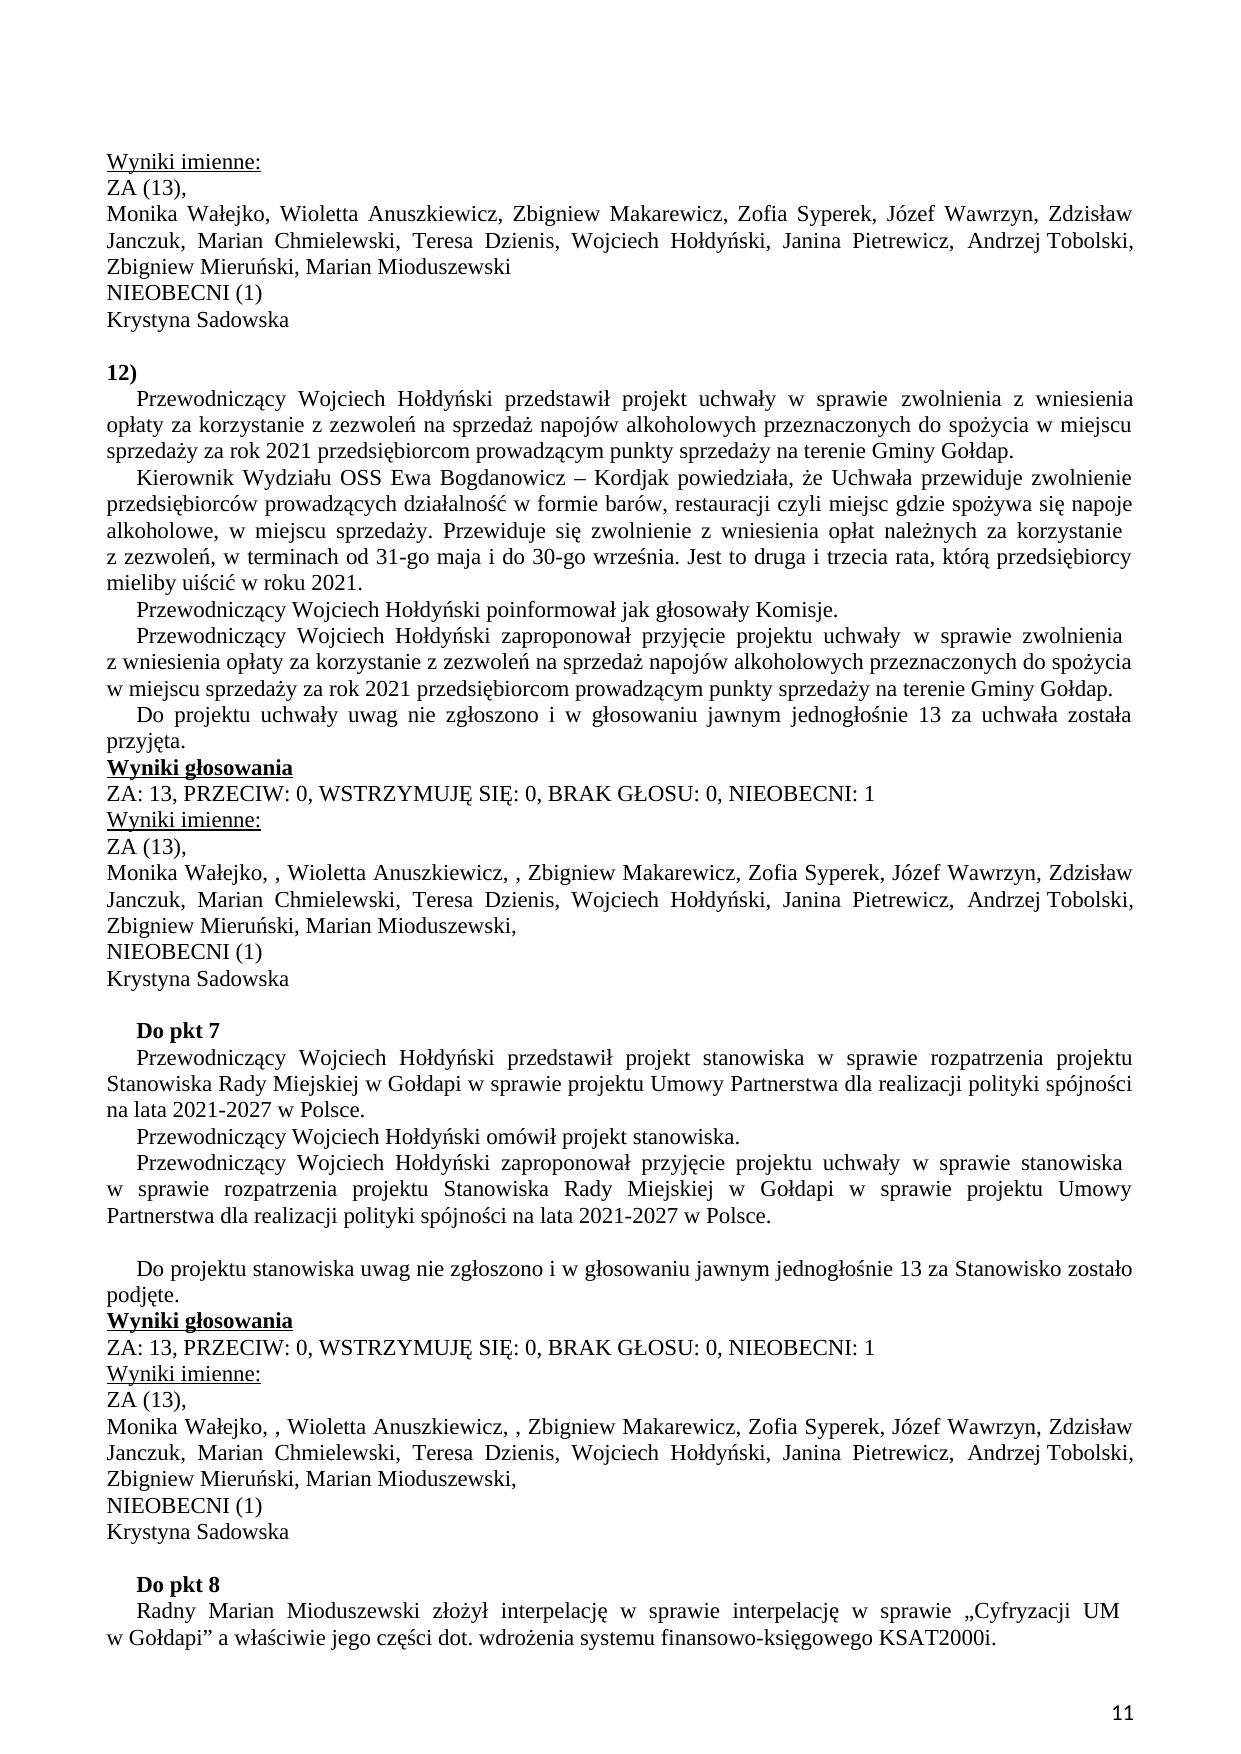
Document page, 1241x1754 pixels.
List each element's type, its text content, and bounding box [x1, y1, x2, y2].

text Przewodniczący Wojciech Hołdyński przedstawił projekt stanowiska w sprawie rozpatrzenia projektu Stanowiska Rady Miejskiej w Gołdapi w sprawie projektu Umowy Partnerstwa dla realizacji polityki spójności na lata 2021-2027 w Polsce. [106, 1044, 1134, 1123]
text 12) [106, 358, 1134, 385]
text Przewodniczący Wojciech Hołdyński omówił projekt stanowiska. [106, 1123, 1134, 1149]
text Krystyna Sadowska [106, 1518, 1134, 1544]
text Przewodniczący Wojciech Hołdyński zaproponował przyjęcie projektu uchwały w sprawie zwolnienia z wniesienia opłaty za korzystanie z zezwoleń na sprzedaż napojów alkoholowych przeznaczonych do spożycia w miejscu sprzedaży za rok 2021 przedsiębiorcom prowadzącym punkty sprzedaży na terenie Gminy Gołdap. [106, 622, 1134, 701]
text NIEOBECNI (1) [106, 1492, 1134, 1518]
text Radny Marian Mioduszewski złożył interpelację w sprawie interpelację w sprawie „Cyfryzacji UM w Gołdapi” a właściwie jego części dot. wdrożenia systemu finansowo-księgowego KSAT2000i. [106, 1597, 1134, 1650]
text Przewodniczący Wojciech Hołdyński przedstawił projekt uchwały w sprawie zwolnienia z wniesienia opłaty za korzystanie z zezwoleń na sprzedaż napojów alkoholowych przeznaczonych do spożycia w miejscu sprzedaży za rok 2021 przedsiębiorcom prowadzącym punkty sprzedaży na terenie Gminy Gołdap. [106, 385, 1134, 464]
text Do pkt 7 [106, 1017, 1134, 1044]
text Do pkt 8 [106, 1571, 1134, 1597]
text Do projektu uchwały uwag nie zgłoszono i w głosowaniu jawnym jednogłośnie 13 za uchwała została przyjęta. [106, 701, 1134, 754]
text Monika Wałejko, , Wioletta Anuszkiewicz, , Zbigniew Makarewicz, Zofia Syperek, Józef Wawrzyn, Zdzisław Janczuk, Marian Chmielewski, Teresa Dzienis, Wojciech Hołdyński, Janina Pietrewicz, Andrzej Tobolski, Zbigniew Mieruński, Marian Mioduszewski, [106, 1413, 1134, 1492]
text Wyniki głosowania ZA: 13, PRZECIW: 0, WSTRZYMUJĘ SIĘ: 0, BRAK GŁOSU: 0, NIEOBECNI: 1 Wyniki imienne: ZA (13), [106, 754, 1134, 859]
text NIEOBECNI (1) [106, 279, 1134, 306]
text Do projektu stanowiska uwag nie zgłoszono i w głosowaniu jawnym jednogłośnie 13 za Stanowisko zostało podjęte. [106, 1254, 1134, 1307]
text Przewodniczący Wojciech Hołdyński zaproponował przyjęcie projektu uchwały w sprawie stanowiska w sprawie rozpatrzenia projektu Stanowiska Rady Miejskiej w Gołdapi w sprawie projektu Umowy Partnerstwa dla realizacji polityki spójności na lata 2021-2027 w Polsce. [106, 1149, 1134, 1228]
text Monika Wałejko, Wioletta Anuszkiewicz, Zbigniew Makarewicz, Zofia Syperek, Józef Wawrzyn, Zdzisław Janczuk, Marian Chmielewski, Teresa Dzienis, Wojciech Hołdyński, Janina Pietrewicz, Andrzej Tobolski, Zbigniew Mieruński, Marian Mioduszewski [106, 200, 1134, 279]
text Kierownik Wydziału OSS Ewa Bogdanowicz – Kordjak powiedziała, że Uchwała przewiduje zwolnienie przedsiębiorców prowadzących działalność w formie barów, restauracji czyli miejsc gdzie spożywa się napoje alkoholowe, w miejscu sprzedaży. Przewiduje się zwolnienie z wniesienia opłat należnych za korzystanie z zezwoleń, w terminach od 31-go maja i do 30-go września. Jest to druga i trzecia rata, którą przedsiębiorcy mieliby uiścić w roku 2021. [106, 464, 1134, 596]
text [106, 148, 1134, 200]
text Monika Wałejko, , Wioletta Anuszkiewicz, , Zbigniew Makarewicz, Zofia Syperek, Józef Wawrzyn, Zdzisław Janczuk, Marian Chmielewski, Teresa Dzienis, Wojciech Hołdyński, Janina Pietrewicz, Andrzej Tobolski, Zbigniew Mieruński, Marian Mioduszewski, [106, 859, 1134, 938]
text NIEOBECNI (1) [106, 938, 1134, 965]
text Wyniki głosowania ZA: 13, PRZECIW: 0, WSTRZYMUJĘ SIĘ: 0, BRAK GŁOSU: 0, NIEOBECNI: 1 Wyniki imienne: ZA (13), [106, 1307, 1134, 1413]
text Krystyna Sadowska [106, 306, 1134, 332]
text Przewodniczący Wojciech Hołdyński poinformował jak głosowały Komisje. [106, 596, 1134, 622]
text Krystyna Sadowska [106, 965, 1134, 991]
